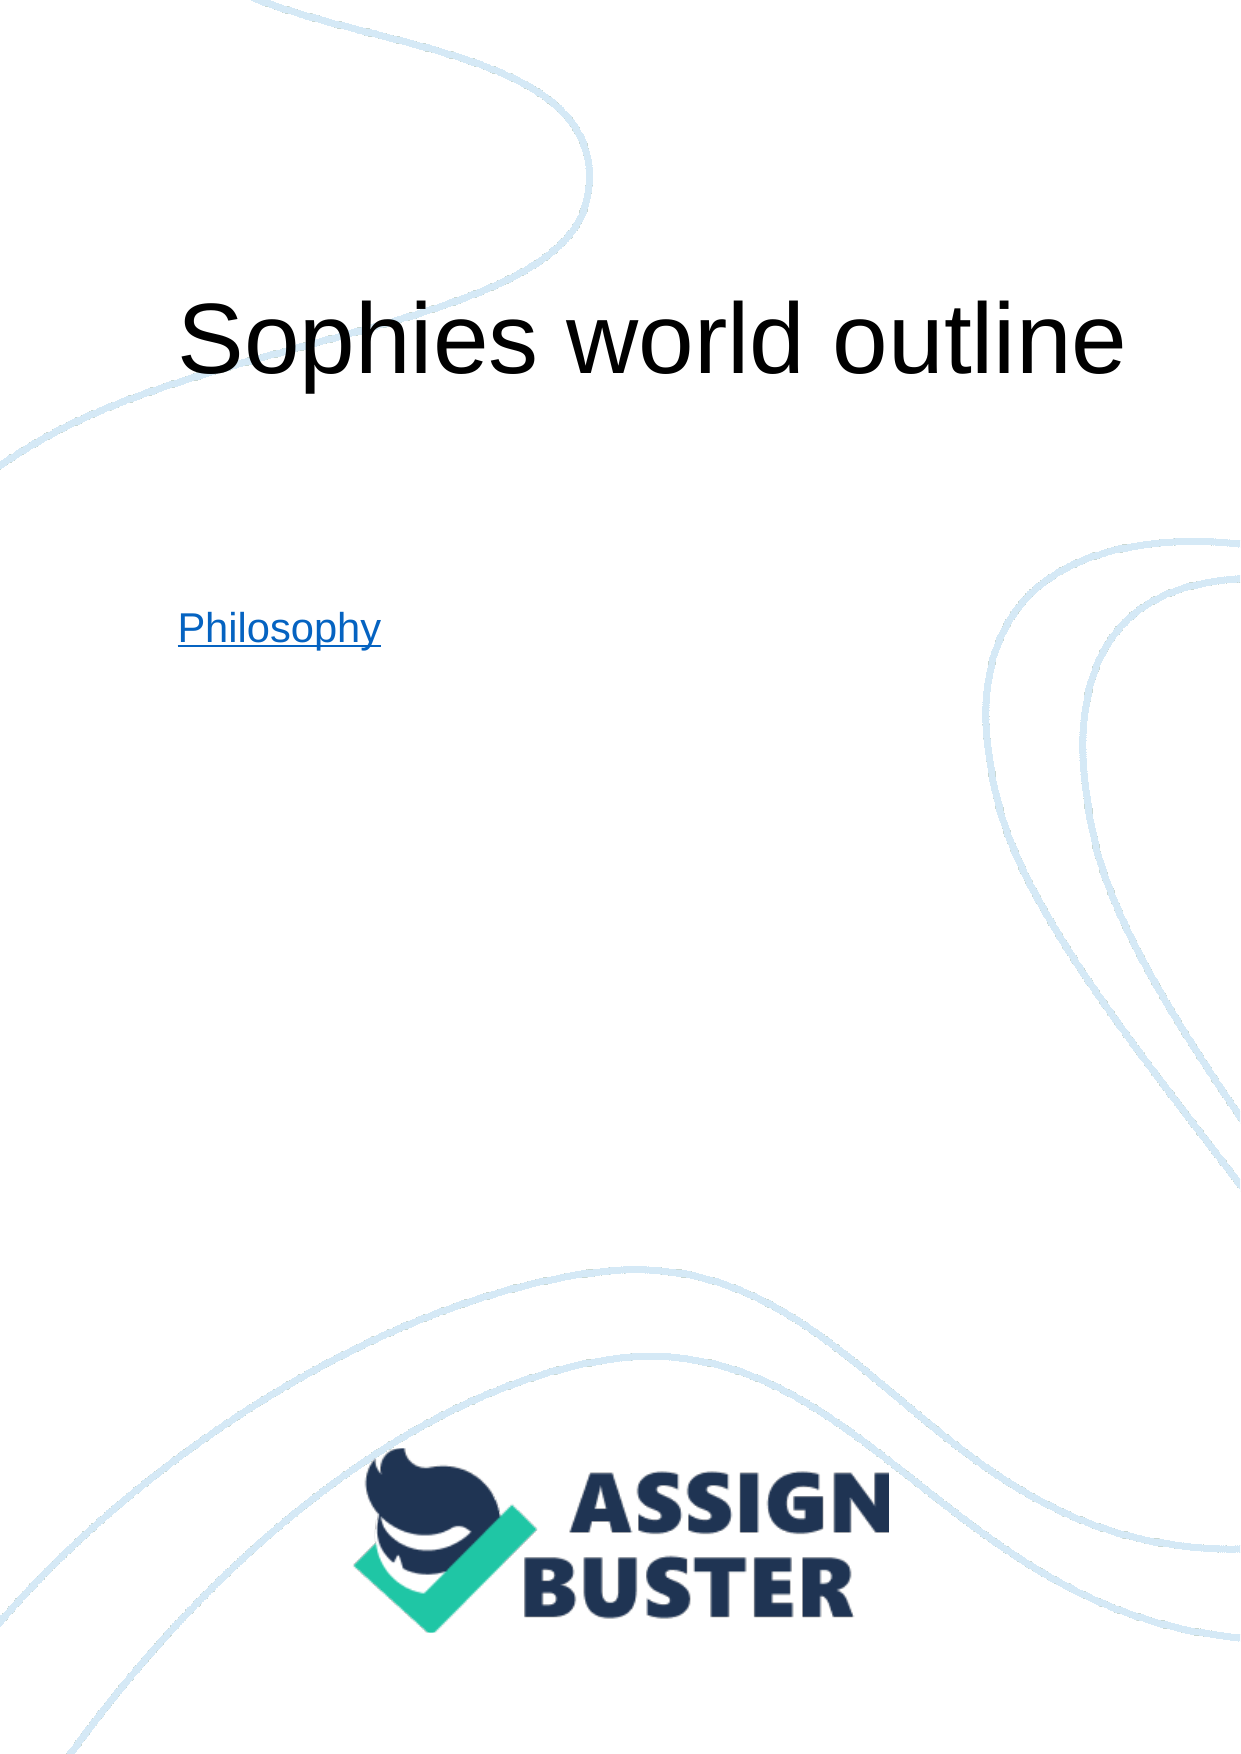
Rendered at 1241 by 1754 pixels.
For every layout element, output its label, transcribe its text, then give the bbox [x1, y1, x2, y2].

subtitle Sophies world outline [177, 279, 1152, 394]
text Philosophy [177, 604, 1152, 652]
picture [0, 0, 1241, 1754]
